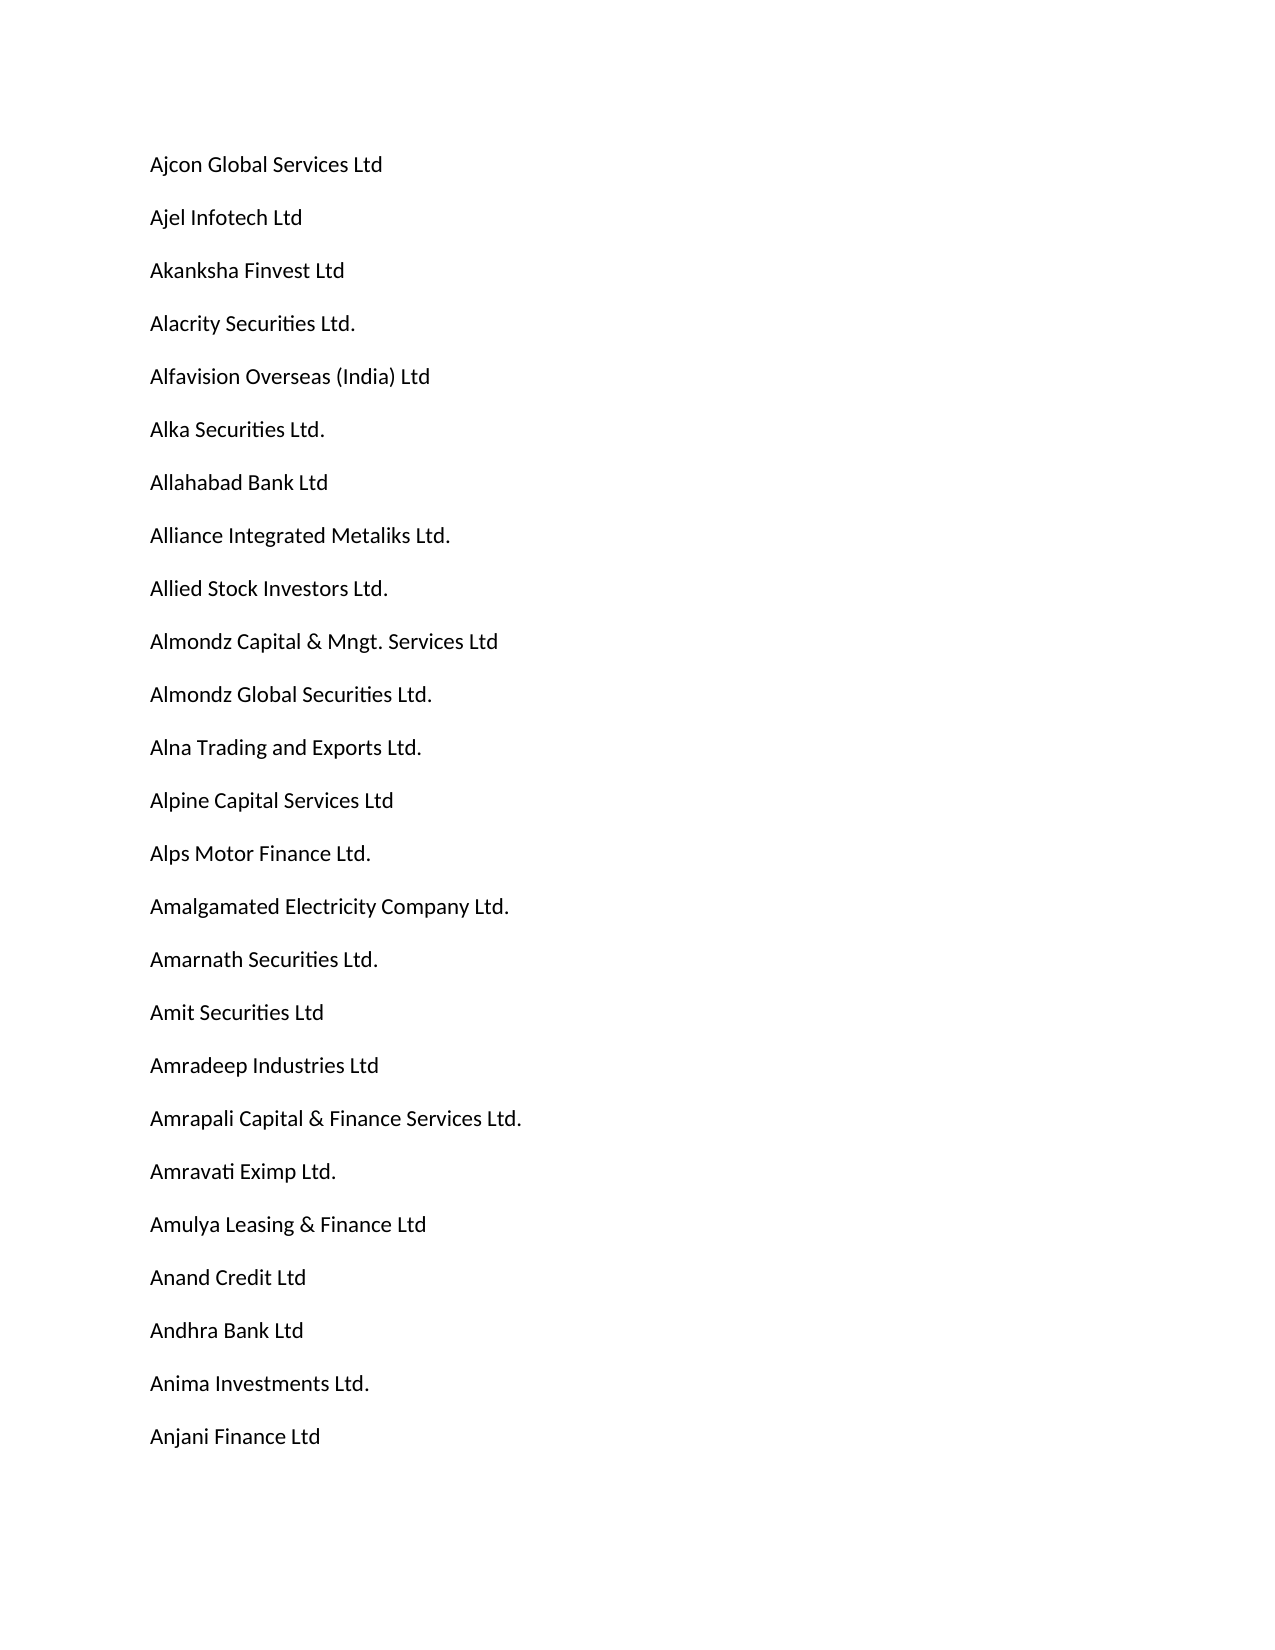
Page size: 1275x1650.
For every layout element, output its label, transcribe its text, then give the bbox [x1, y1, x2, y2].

text Allahabad Bank Ltd [150, 468, 1125, 496]
text Andhra Bank Ltd [150, 1316, 1125, 1344]
text Amradeep Industries Ltd [150, 1051, 1125, 1079]
text Allied Stock Investors Ltd. [150, 574, 1125, 602]
text Almondz Global Securities Ltd. [150, 680, 1125, 708]
text Amarnath Securities Ltd. [150, 945, 1125, 973]
text Alfavision Overseas (India) Ltd [150, 362, 1125, 390]
text Amravati Eximp Ltd. [150, 1157, 1125, 1185]
text Alps Motor Finance Ltd. [150, 839, 1125, 867]
text Amulya Leasing & Finance Ltd [150, 1210, 1125, 1238]
text Almondz Capital & Mngt. Services Ltd [150, 627, 1125, 655]
text Alacrity Securities Ltd. [150, 309, 1125, 337]
text Alliance Integrated Metaliks Ltd. [150, 521, 1125, 549]
text Alka Securities Ltd. [150, 415, 1125, 443]
text Anand Credit Ltd [150, 1263, 1125, 1291]
text Amalgamated Electricity Company Ltd. [150, 892, 1125, 920]
text Akanksha Finvest Ltd [150, 256, 1125, 284]
text Amrapali Capital & Finance Services Ltd. [150, 1104, 1125, 1132]
text Anjani Finance Ltd [150, 1422, 1125, 1451]
text Anima Investments Ltd. [150, 1369, 1125, 1397]
text Ajel Infotech Ltd [150, 203, 1125, 231]
text Alna Trading and Exports Ltd. [150, 733, 1125, 761]
text Alpine Capital Services Ltd [150, 786, 1125, 814]
text Ajcon Global Services Ltd [150, 150, 1125, 178]
text Amit Securities Ltd [150, 998, 1125, 1026]
